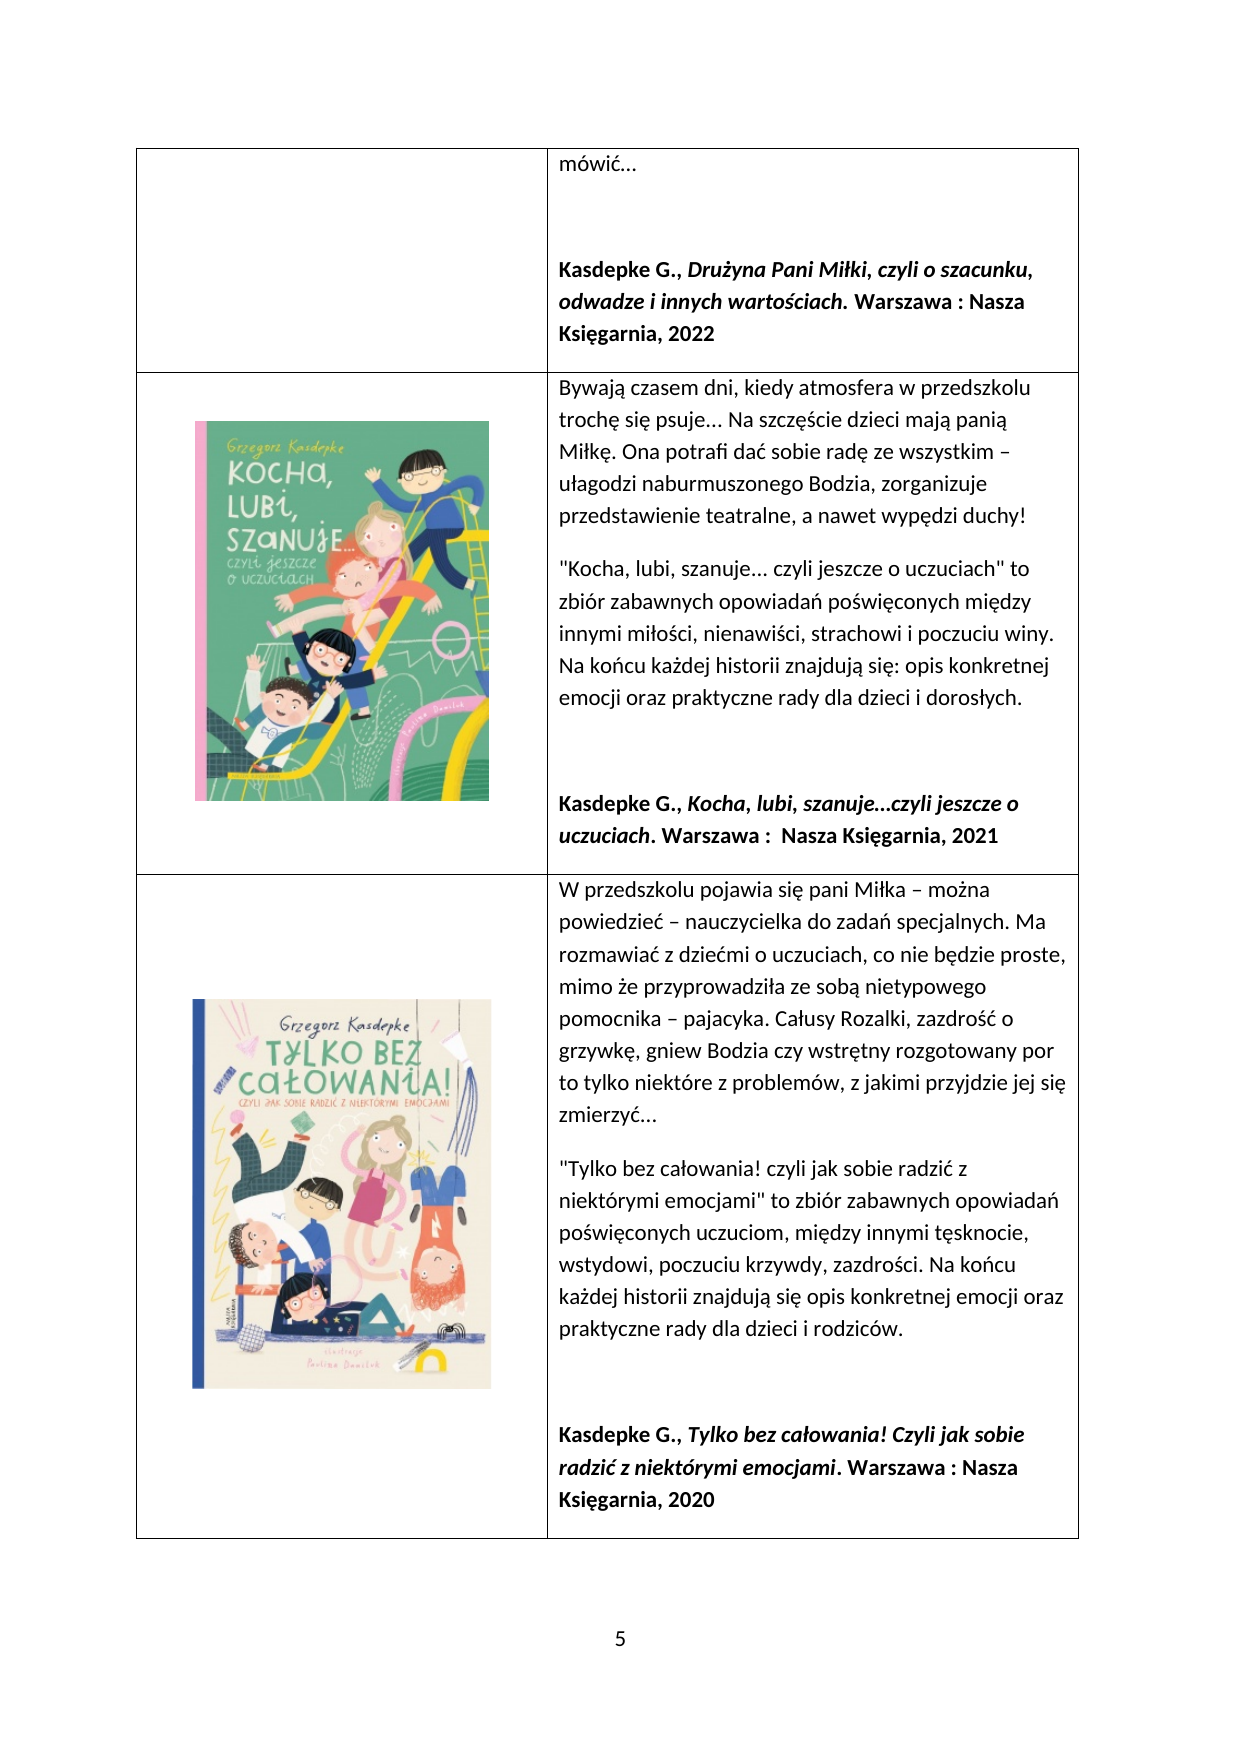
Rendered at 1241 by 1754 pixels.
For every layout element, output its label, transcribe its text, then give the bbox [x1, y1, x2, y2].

table_cell [137, 875, 547, 1538]
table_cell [548, 149, 1078, 372]
table_cell W przedszkolu pojawia się pani Miłka – można powiedzieć – nauczycielka do zadań specjalnych. Ma rozmawiać z dziećmi o uczuciach, co nie będzie proste, mimo że przyprowadziła ze sobą nietypowego pomocnika – pajacyka. Całusy Rozalki, zazdrość o grzywkę, gniew Bodzia czy wstrętny rozgotowany por to tylko niektóre z problemów, z jakimi przyjdzie jej się zmierzyć... "Tylko bez całowania! czyli jak sobie radzić z niektórymi emocjami" to zbiór zabawnych opowiadań poświęconych uczuciom, między innymi tęsknocie, wstydowi, poczuciu krzywdy, zazdrości. Na końcu każdej historii znajdują się opis konkretnej emocji oraz praktyczne rady dla dzieci i rodziców. Kasdepke G., Tylko bez całowania! Czyli jak sobie radzić z niektórymi emocjami. Warszawa : Nasza Księgarnia, 2020 [548, 875, 1078, 1538]
picture [192, 999, 492, 1389]
table_cell [137, 373, 547, 874]
picture [195, 421, 489, 801]
table_cell Bywają czasem dni, kiedy atmosfera w przedszkolu trochę się psuje... Na szczęście dzieci mają panią Miłkę. Ona potrafi dać sobie radę ze wszystkim – ułagodzi naburmuszonego Bodzia, zorganizuje przedstawienie teatralne, a nawet wypędzi duchy! "Kocha, lubi, szanuje... czyli jeszcze o uczuciach" to zbiór zabawnych opowiadań poświęconych między innymi miłości, nienawiści, strachowi i poczuciu winy. Na końcu każdej historii znajdują się: opis konkretnej emocji oraz praktyczne rady dla dzieci i dorosłych. Kasdepke G., Kocha, lubi, szanuje…czyli jeszcze o uczuciach. Warszawa : Nasza Księgarnia, 2021 [548, 373, 1078, 874]
table_cell [137, 149, 547, 372]
